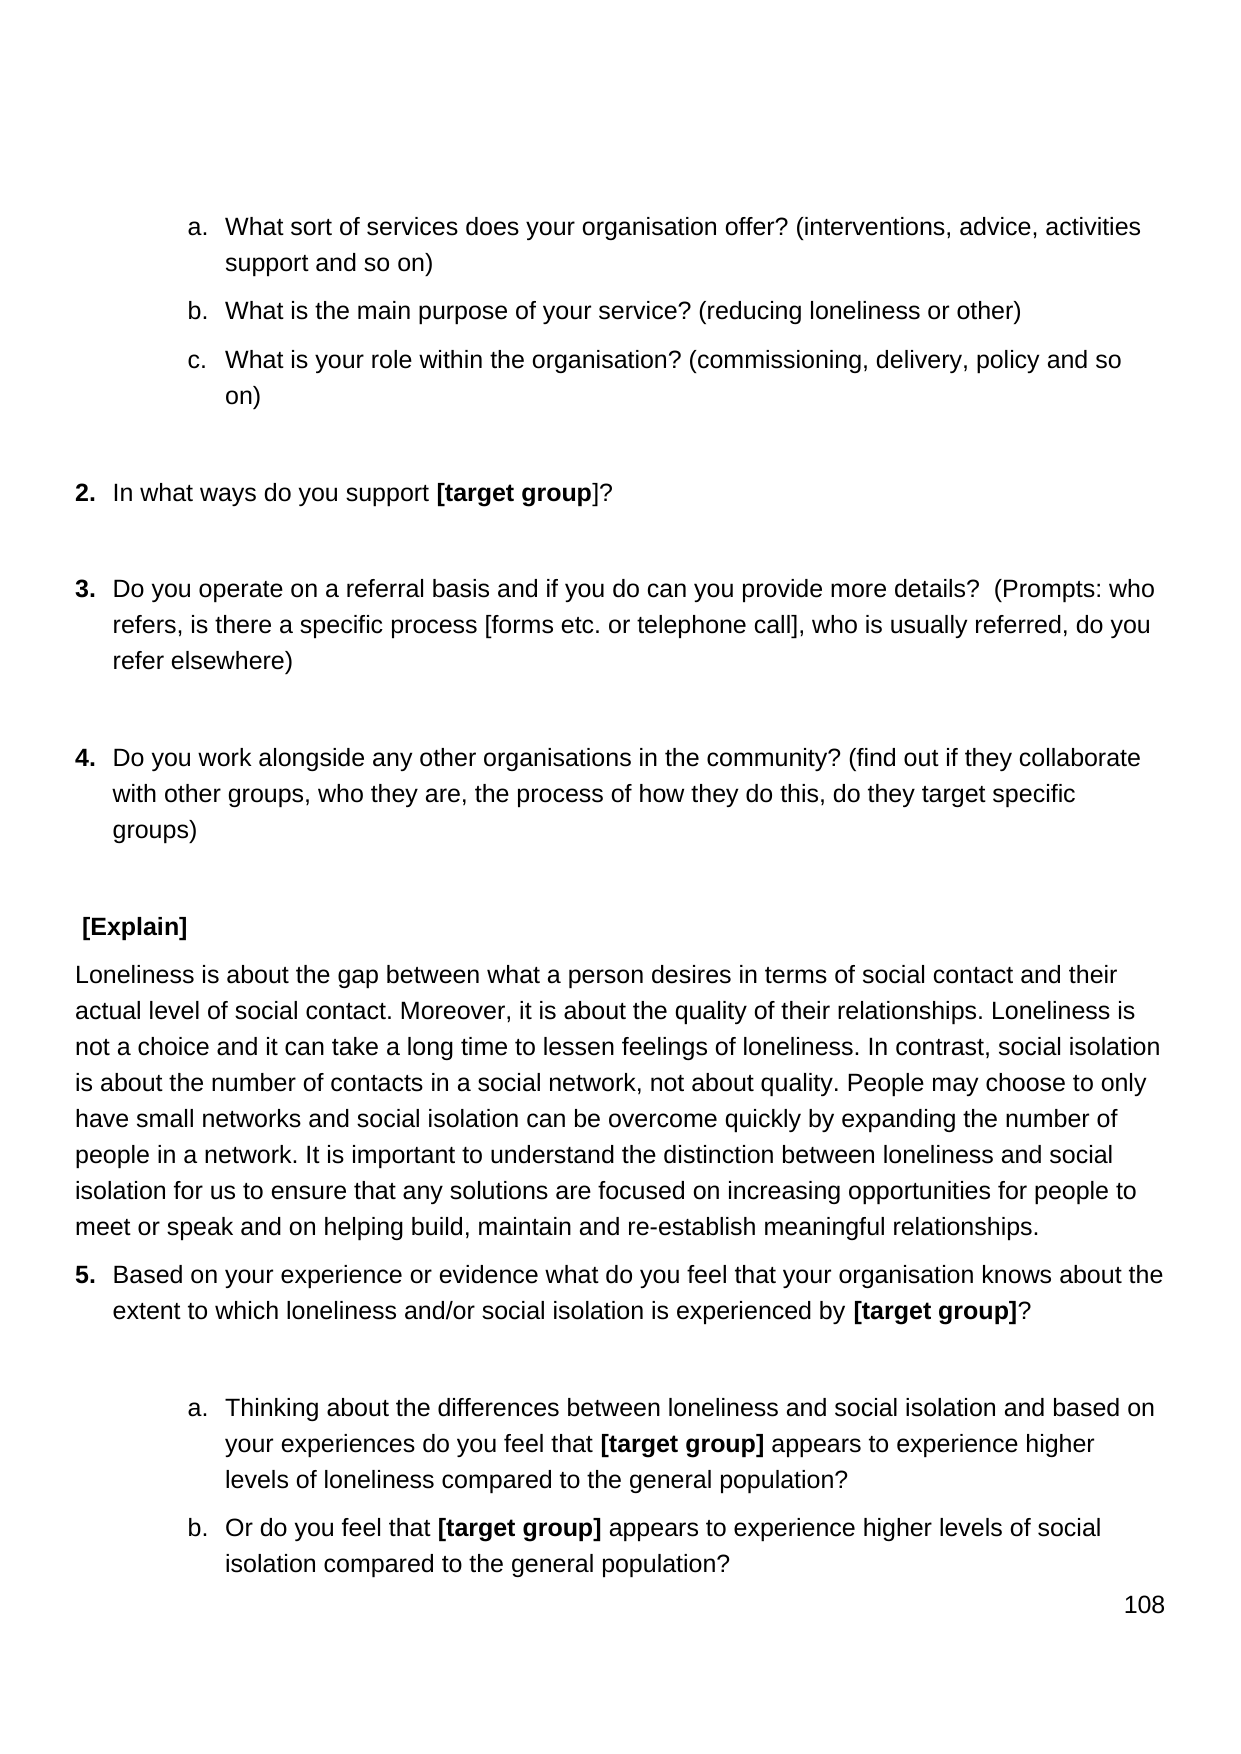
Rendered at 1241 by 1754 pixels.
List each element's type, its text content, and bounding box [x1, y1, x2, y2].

text [Explain] [75, 912, 1165, 941]
list Do you work alongside any other organisations in the community? (find out if they collaborate with other groups, who they are, the process of how they do this, do they target specific groups) [75, 743, 1165, 844]
list What sort of services does your organisation offer? (interventions, advice, activities support and so on) [187, 212, 1165, 277]
list Thinking about the differences between loneliness and social isolation and based on your experiences do you feel that [target group] appears to experience higher levels of loneliness compared to the general population? [187, 1393, 1165, 1494]
list Or do you feel that [target group] appears to experience higher levels of social isolation compared to the general population? [187, 1513, 1165, 1578]
list Do you operate on a referral basis and if you do can you provide more details? (Prompts: who refers, is there a specific process [forms etc. or telephone call], who is usually referred, do you refer elsewhere) [75, 574, 1165, 675]
text Loneliness is about the gap between what a person desires in terms of social contact and their actual level of social contact. Moreover, it is about the quality of their relationships. Loneliness is not a choice and it can take a long time to lessen feelings of loneliness. In contrast, social isolation is about the number of contacts in a social network, not about quality. People may choose to only have small networks and social isolation can be overcome quickly by expanding the number of people in a network. It is important to understand the distinction between loneliness and social isolation for us to ensure that any solutions are focused on increasing opportunities for people to meet or speak and on helping build, maintain and re-establish meaningful relationships. [75, 960, 1165, 1241]
list What is your role within the organisation? (commissioning, delivery, policy and so on) [187, 345, 1165, 409]
list In what ways do you support [target group]? [75, 477, 1165, 506]
list What is the main purpose of your service? (reducing loneliness or other) [187, 296, 1165, 325]
list Based on your experience or evidence what do you feel that your organisation knows about the extent to which loneliness and/or social isolation is experienced by [target group]? [75, 1260, 1165, 1325]
